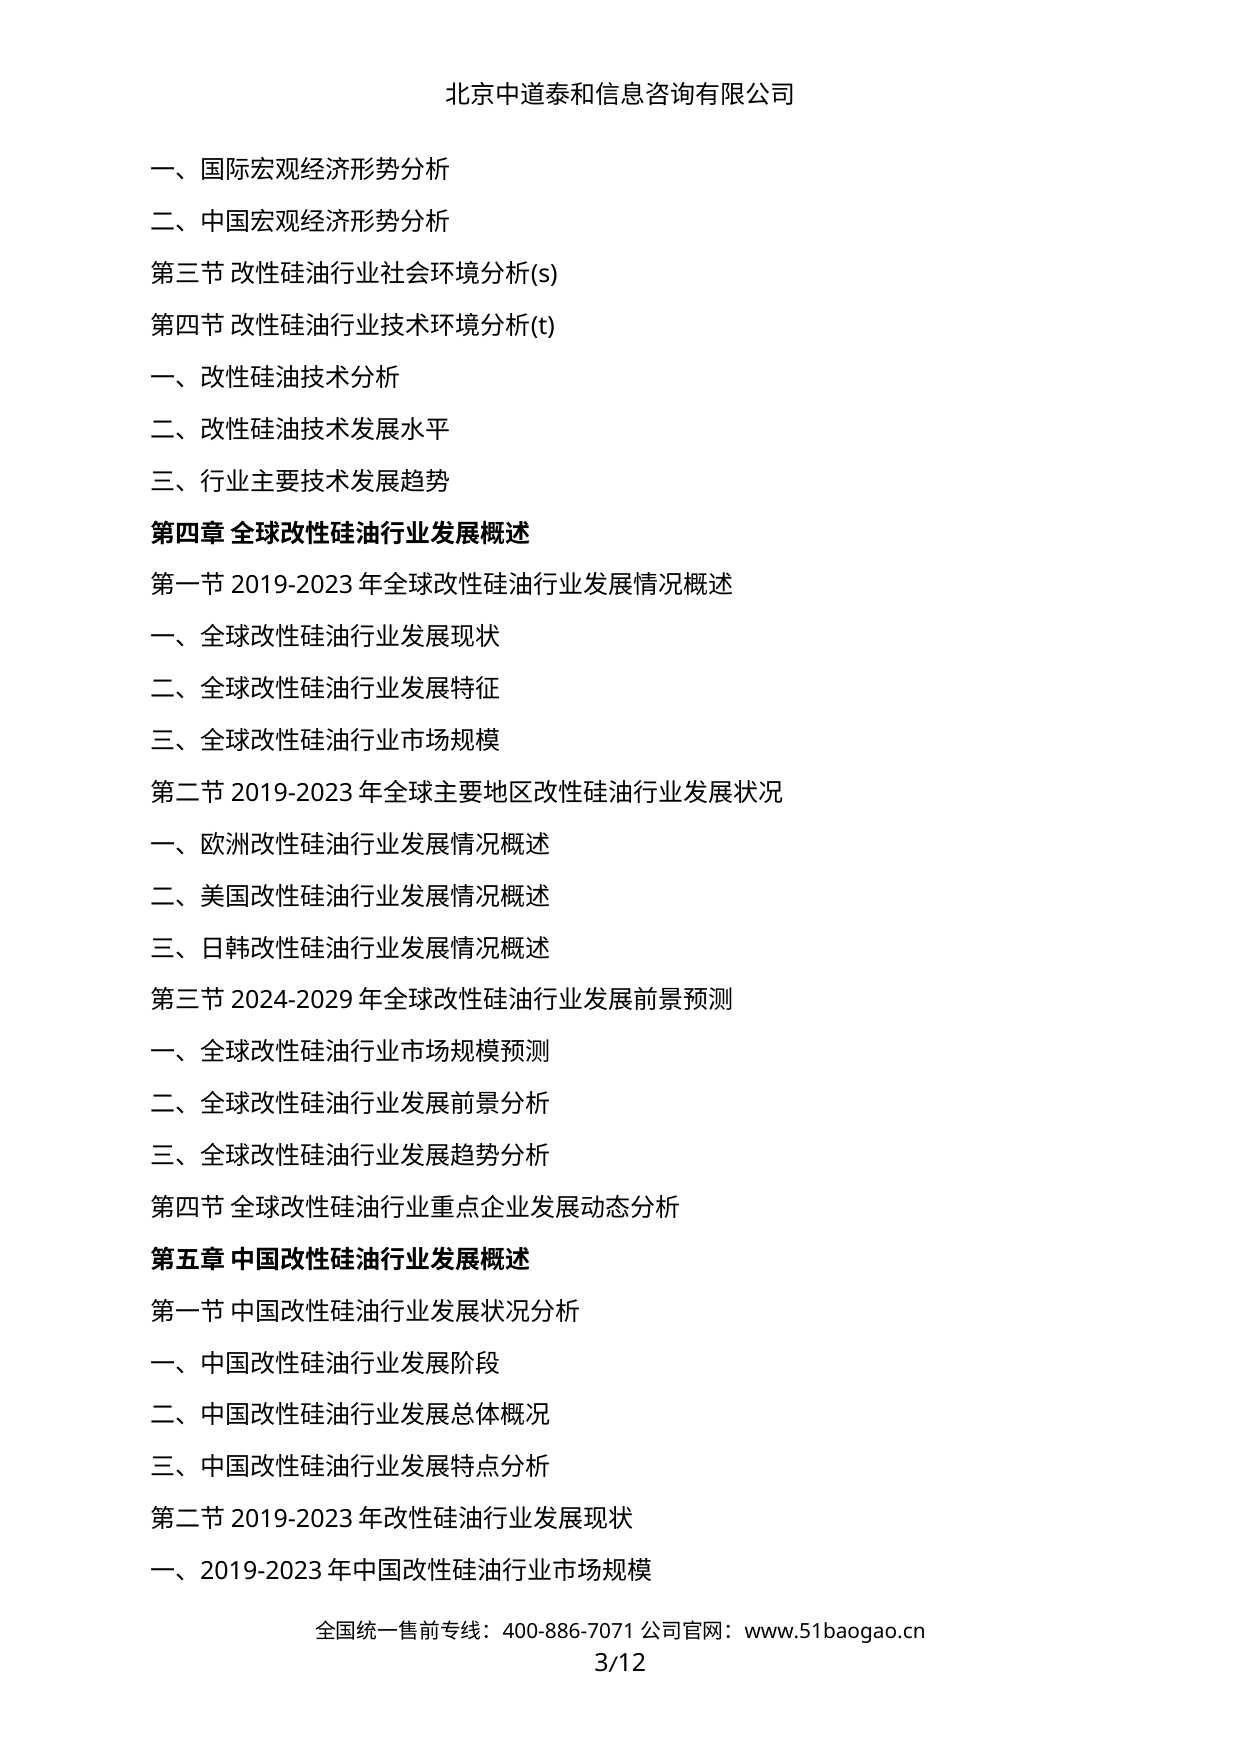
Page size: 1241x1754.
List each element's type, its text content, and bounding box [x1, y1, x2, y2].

text 一、2019-2023年中国改性硅油行业市场规模 [150, 1551, 1090, 1587]
text 第一节 2019-2023年全球改性硅油行业发展情况概述 [150, 565, 1090, 601]
text 第四章 全球改性硅油行业发展概述 [150, 513, 1090, 549]
text 一、欧洲改性硅油行业发展情况概述 [150, 824, 1090, 861]
text 第二节 2019-2023年全球主要地区改性硅油行业发展状况 [150, 772, 1090, 809]
text 第四节 全球改性硅油行业重点企业发展动态分析 [150, 1187, 1090, 1224]
text 第五章 中国改性硅油行业发展概述 [150, 1239, 1090, 1276]
text 二、全球改性硅油行业发展特征 [150, 669, 1090, 705]
text 一、改性硅油技术分析 [150, 357, 1090, 394]
text 二、改性硅油技术发展水平 [150, 409, 1090, 446]
text 第四节 改性硅油行业技术环境分析(t) [150, 306, 1090, 342]
text 三、中国改性硅油行业发展特点分析 [150, 1447, 1090, 1483]
text 第一节 中国改性硅油行业发展状况分析 [150, 1291, 1090, 1327]
text 二、全球改性硅油行业发展前景分析 [150, 1084, 1090, 1120]
text 第三节 2024-2029年全球改性硅油行业发展前景预测 [150, 980, 1090, 1016]
text 一、国际宏观经济形势分析 [150, 150, 1090, 186]
text 一、中国改性硅油行业发展阶段 [150, 1343, 1090, 1379]
text 三、全球改性硅油行业市场规模 [150, 721, 1090, 757]
text 第二节 2019-2023年改性硅油行业发展现状 [150, 1499, 1090, 1535]
text 二、中国改性硅油行业发展总体概况 [150, 1395, 1090, 1431]
text 三、日韩改性硅油行业发展情况概述 [150, 928, 1090, 964]
text 二、中国宏观经济形势分析 [150, 202, 1090, 238]
text 三、全球改性硅油行业发展趋势分析 [150, 1136, 1090, 1172]
text 二、美国改性硅油行业发展情况概述 [150, 876, 1090, 912]
text 第三节 改性硅油行业社会环境分析(s) [150, 254, 1090, 290]
text 一、全球改性硅油行业市场规模预测 [150, 1032, 1090, 1068]
text 一、全球改性硅油行业发展现状 [150, 617, 1090, 653]
text 三、行业主要技术发展趋势 [150, 461, 1090, 497]
